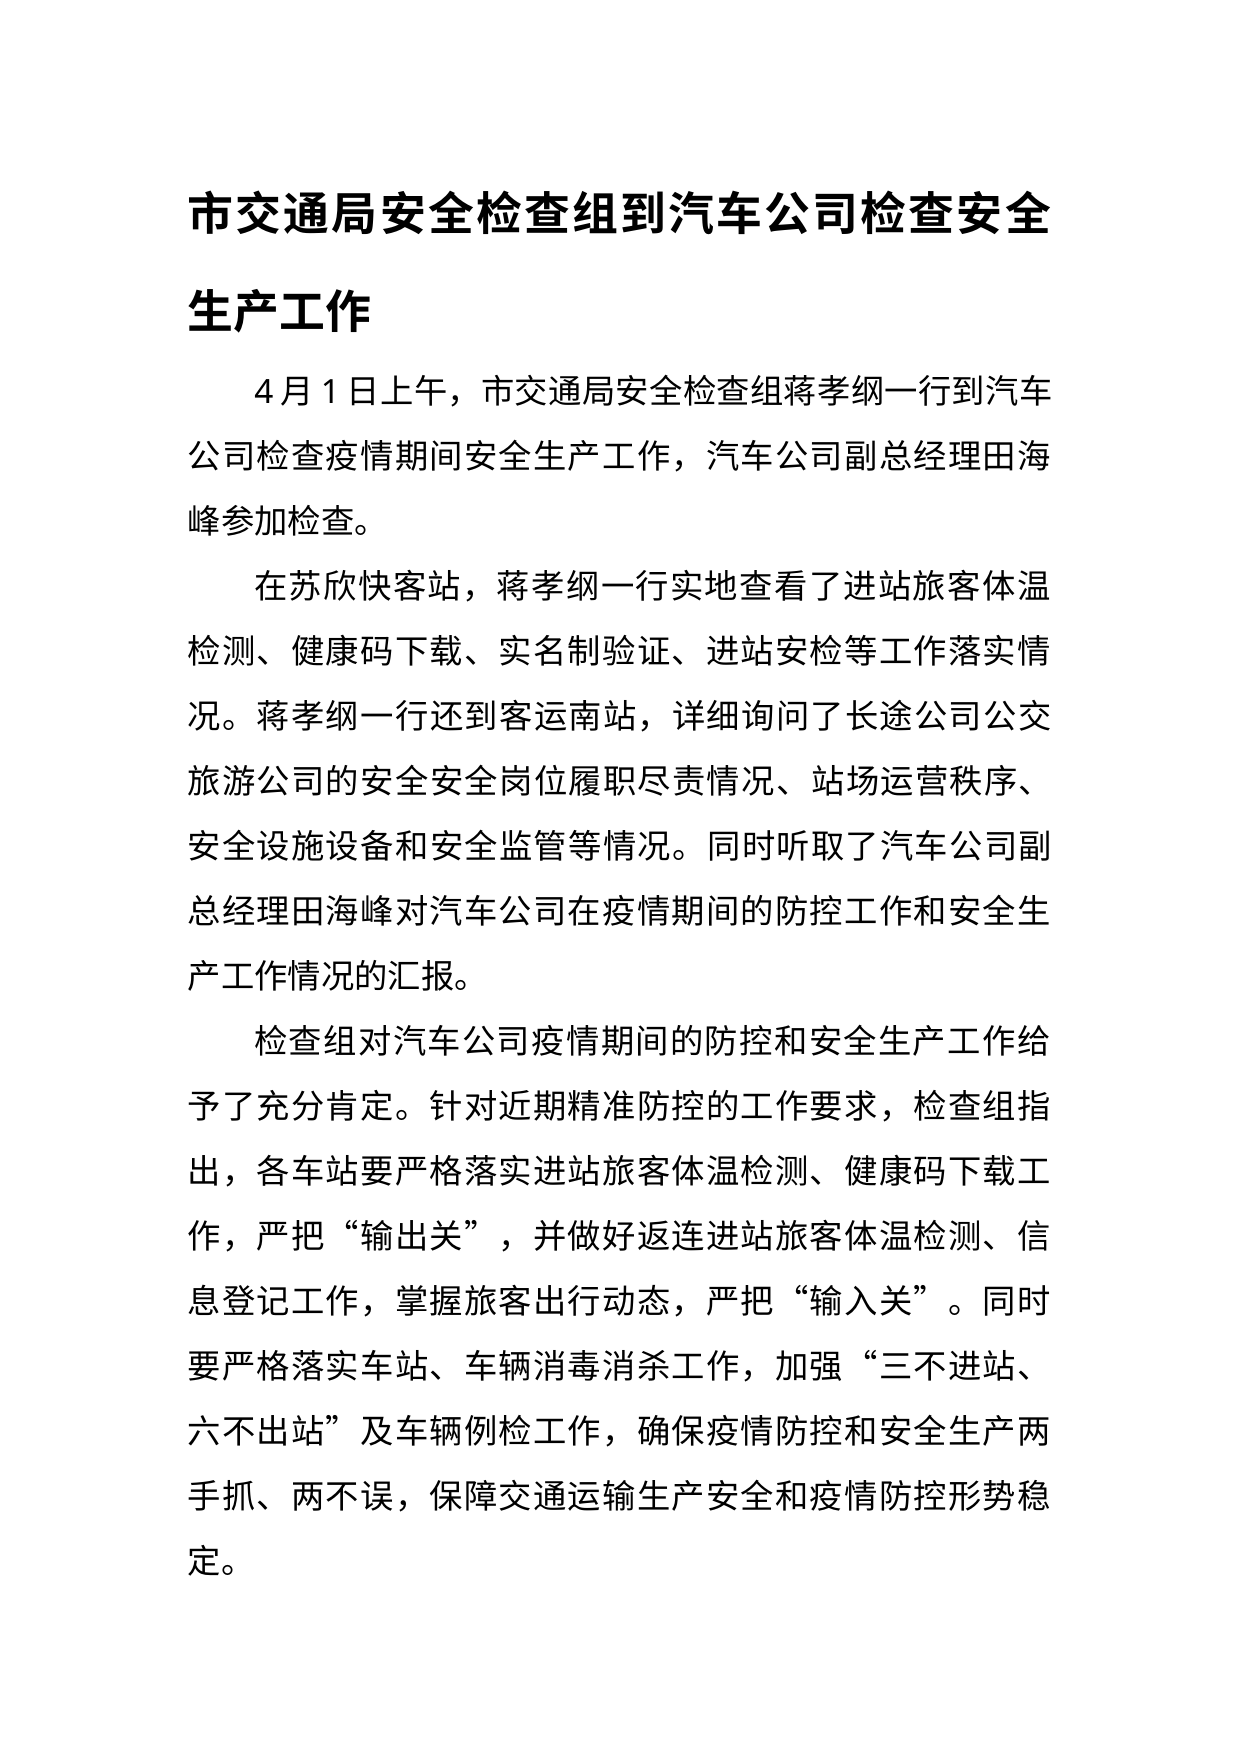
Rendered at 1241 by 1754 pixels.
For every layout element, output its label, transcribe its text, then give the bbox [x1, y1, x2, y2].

text 检查组对汽车公司疫情期间的防控和安全生产工作给予了充分肯定。针对近期精准防控的工作要求，检查组指出，各车站要严格落实进站旅客体温检测、健康码下载工作，严把“输出关”，并做好返连进站旅客体温检测、信息登记工作，掌握旅客出行动态，严把“输入关”。同时要严格落实车站、车辆消毒消杀工作，加强“三不进站、六不出站”及车辆例检工作，确保疫情防控和安全生产两手抓、两不误，保障交通运输生产安全和疫情防控形势稳定。 [187, 1007, 1053, 1592]
text 市交通局安全检查组到汽车公司检查安全生产工作 [187, 162, 1053, 357]
text 4月1日上午，市交通局安全检查组蒋孝纲一行到汽车公司检查疫情期间安全生产工作，汽车公司副总经理田海峰参加检查。 [187, 357, 1053, 552]
text 在苏欣快客站，蒋孝纲一行实地查看了进站旅客体温检测、健康码下载、实名制验证、进站安检等工作落实情况。蒋孝纲一行还到客运南站，详细询问了长途公司公交旅游公司的安全安全岗位履职尽责情况、站场运营秩序、安全设施设备和安全监管等情况。同时听取了汽车公司副总经理田海峰对汽车公司在疫情期间的防控工作和安全生产工作情况的汇报。 [187, 552, 1053, 1007]
